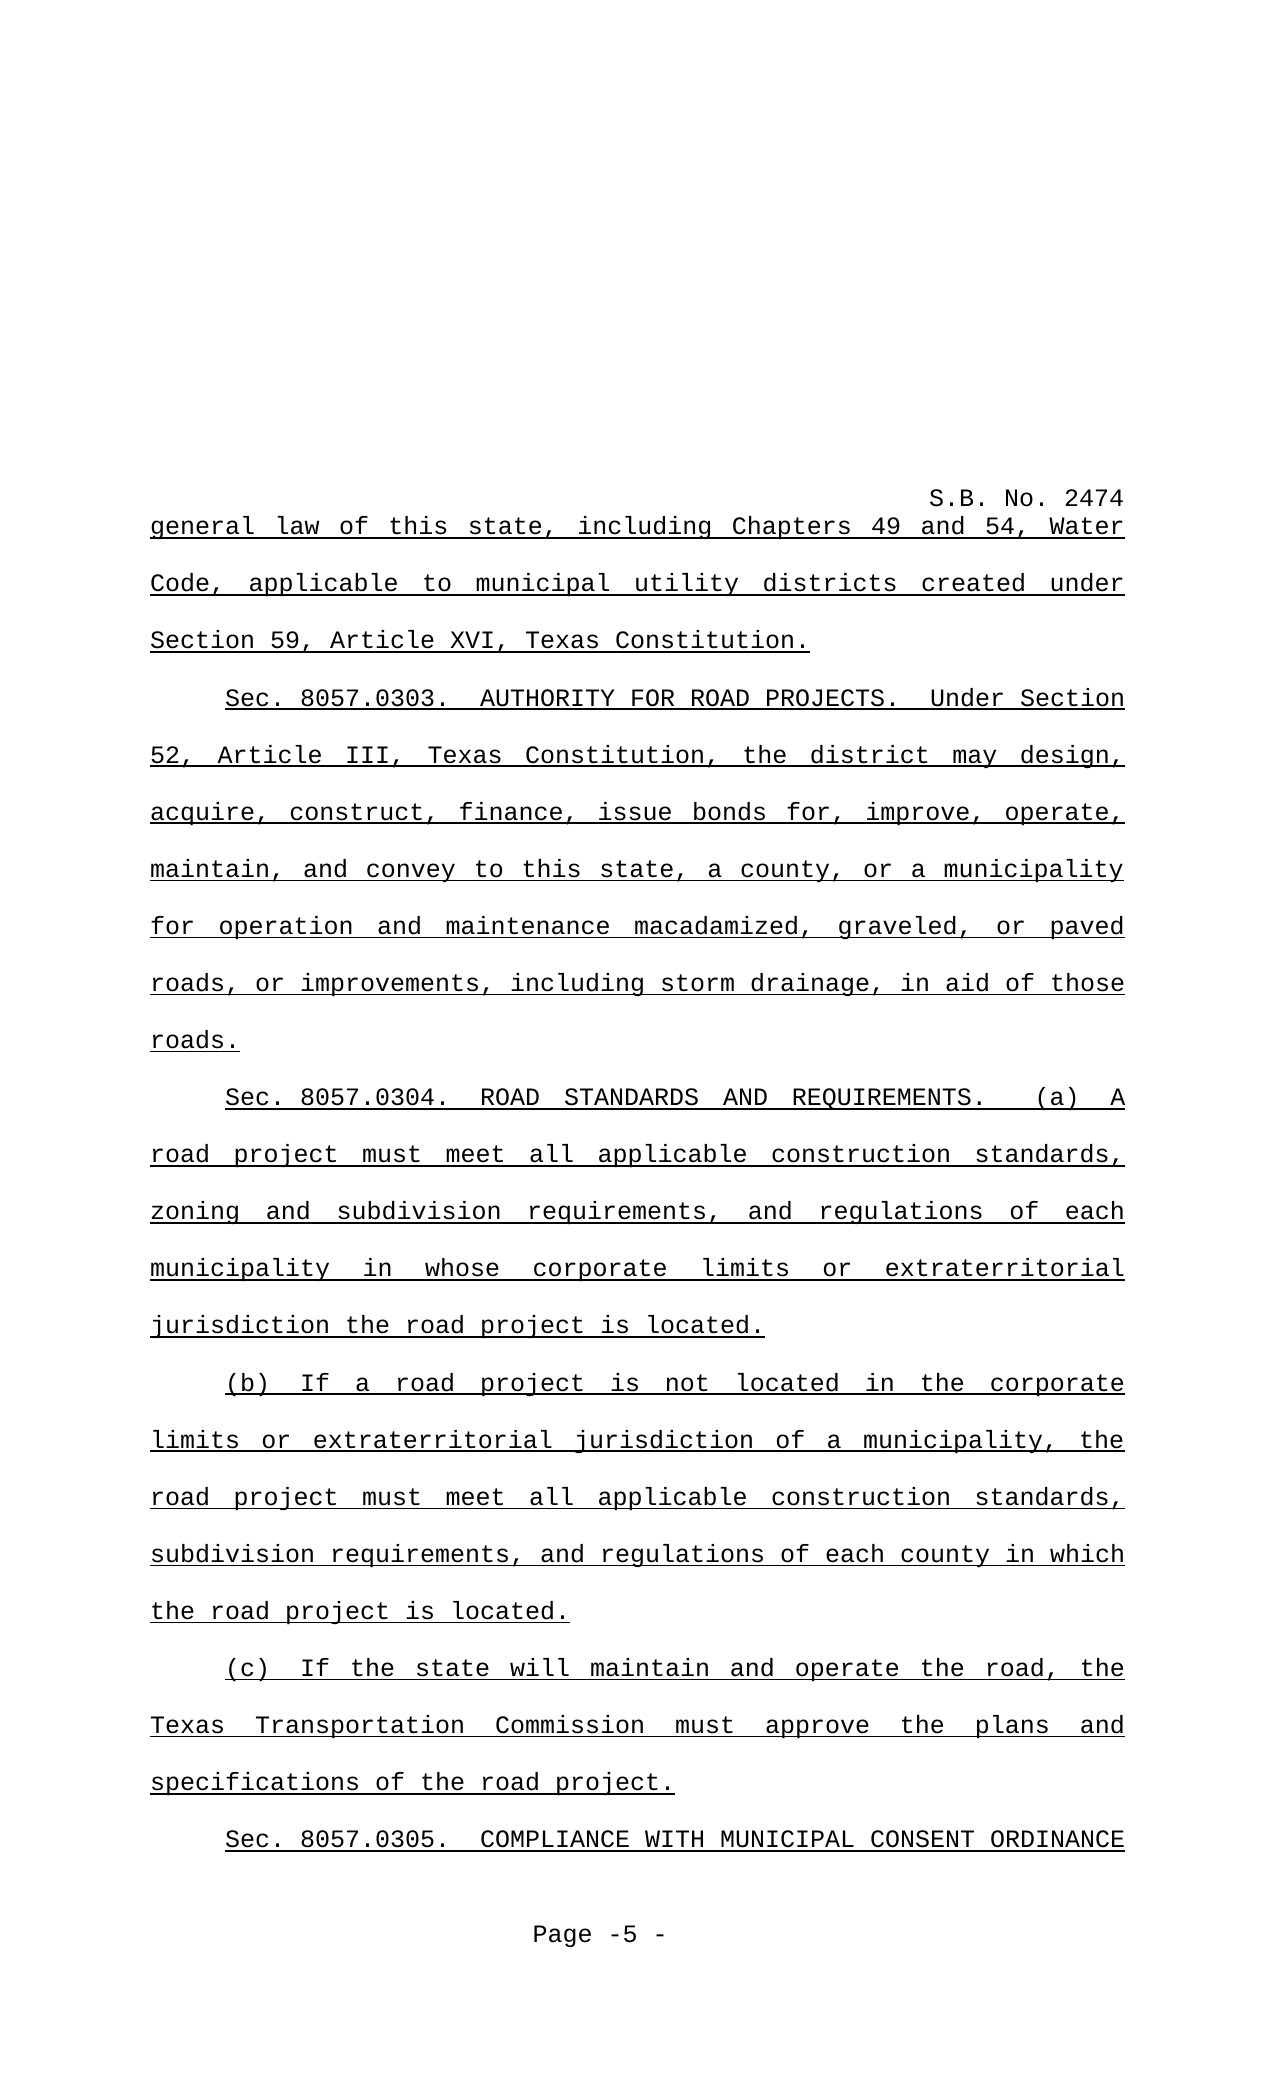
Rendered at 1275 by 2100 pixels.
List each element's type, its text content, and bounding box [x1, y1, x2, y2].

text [150, 1827, 1125, 1855]
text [150, 514, 1125, 537]
text Sec. 8057.0303. AUTHORITY FOR ROAD PROJECTS. Under Section 52, Article III, Texas Constitution, the district may design, acquire, construct, finance, issue bonds for, improve, operate, maintain, and convey to this state, a county, or a municipality for operation and maintenance macadamized, graveled, or paved roads, or improvements, including storm drainage, in aid of those roads. [150, 685, 1125, 765]
text Sec. 8057.0303. AUTHORITY FOR ROAD PROJECTS. Under Section 52, Article III, Texas Constitution, the district may design, acquire, construct, finance, issue bonds for, improve, operate, maintain, and convey to this state, a county, or a municipality for operation and maintenance macadamized, graveled, or paved roads, or improvements, including storm drainage, in aid of those roads. [150, 995, 1125, 1056]
text (b) If a road project is not located in the corporate limits or extraterritorial jurisdiction of a municipality, the road project must meet all applicable construction standards, subdivision requirements, and regulations of each county in which the road project is located. [150, 1452, 1125, 1508]
text Sec. 8057.0304. ROAD STANDARDS AND REQUIREMENTS. (a) A road project must meet all applicable construction standards, zoning and subdivision requirements, and regulations of each municipality in whose corporate limits or extraterritorial jurisdiction the road project is located. [150, 1281, 1125, 1341]
text Sec. 8057.0303. AUTHORITY FOR ROAD PROJECTS. Under Section 52, Article III, Texas Constitution, the district may design, acquire, construct, finance, issue bonds for, improve, operate, maintain, and convey to this state, a county, or a municipality for operation and maintenance macadamized, graveled, or paved roads, or improvements, including storm drainage, in aid of those roads. [150, 824, 1125, 937]
text Sec. 8057.0304. ROAD STANDARDS AND REQUIREMENTS. (a) A road project must meet all applicable construction standards, zoning and subdivision requirements, and regulations of each municipality in whose corporate limits or extraterritorial jurisdiction the road project is located. [150, 1167, 1125, 1222]
text (c) If the state will maintain and operate the road, the Texas Transportation Commission must approve the plans and specifications of the road project. [150, 1737, 1125, 1798]
text (b) If a road project is not located in the corporate limits or extraterritorial jurisdiction of a municipality, the road project must meet all applicable construction standards, subdivision requirements, and regulations of each county in which the road project is located. [150, 1370, 1125, 1450]
text (b) If a road project is not located in the corporate limits or extraterritorial jurisdiction of a municipality, the road project must meet all applicable construction standards, subdivision requirements, and regulations of each county in which the road project is located. [150, 1566, 1125, 1627]
text Sec. 8057.0304. ROAD STANDARDS AND REQUIREMENTS. (a) A road project must meet all applicable construction standards, zoning and subdivision requirements, and regulations of each municipality in whose corporate limits or extraterritorial jurisdiction the road project is located. [150, 1224, 1125, 1279]
text (b) If a road project is not located in the corporate limits or extraterritorial jurisdiction of a municipality, the road project must meet all applicable construction standards, subdivision requirements, and regulations of each county in which the road project is located. [150, 1509, 1125, 1565]
text (c) If the state will maintain and operate the road, the Texas Transportation Commission must approve the plans and specifications of the road project. [150, 1655, 1125, 1736]
text Sec. 8057.0303. AUTHORITY FOR ROAD PROJECTS. Under Section 52, Article III, Texas Constitution, the district may design, acquire, construct, finance, issue bonds for, improve, operate, maintain, and convey to this state, a county, or a municipality for operation and maintenance macadamized, graveled, or paved roads, or improvements, including storm drainage, in aid of those roads. [150, 767, 1125, 822]
text Sec. 8057.0304. ROAD STANDARDS AND REQUIREMENTS. (a) A road project must meet all applicable construction standards, zoning and subdivision requirements, and regulations of each municipality in whose corporate limits or extraterritorial jurisdiction the road project is located. [150, 1084, 1125, 1165]
text Sec. 8057.0303. AUTHORITY FOR ROAD PROJECTS. Under Section 52, Article III, Texas Constitution, the district may design, acquire, construct, finance, issue bonds for, improve, operate, maintain, and convey to this state, a county, or a municipality for operation and maintenance macadamized, graveled, or paved roads, or improvements, including storm drainage, in aid of those roads. [150, 938, 1125, 994]
